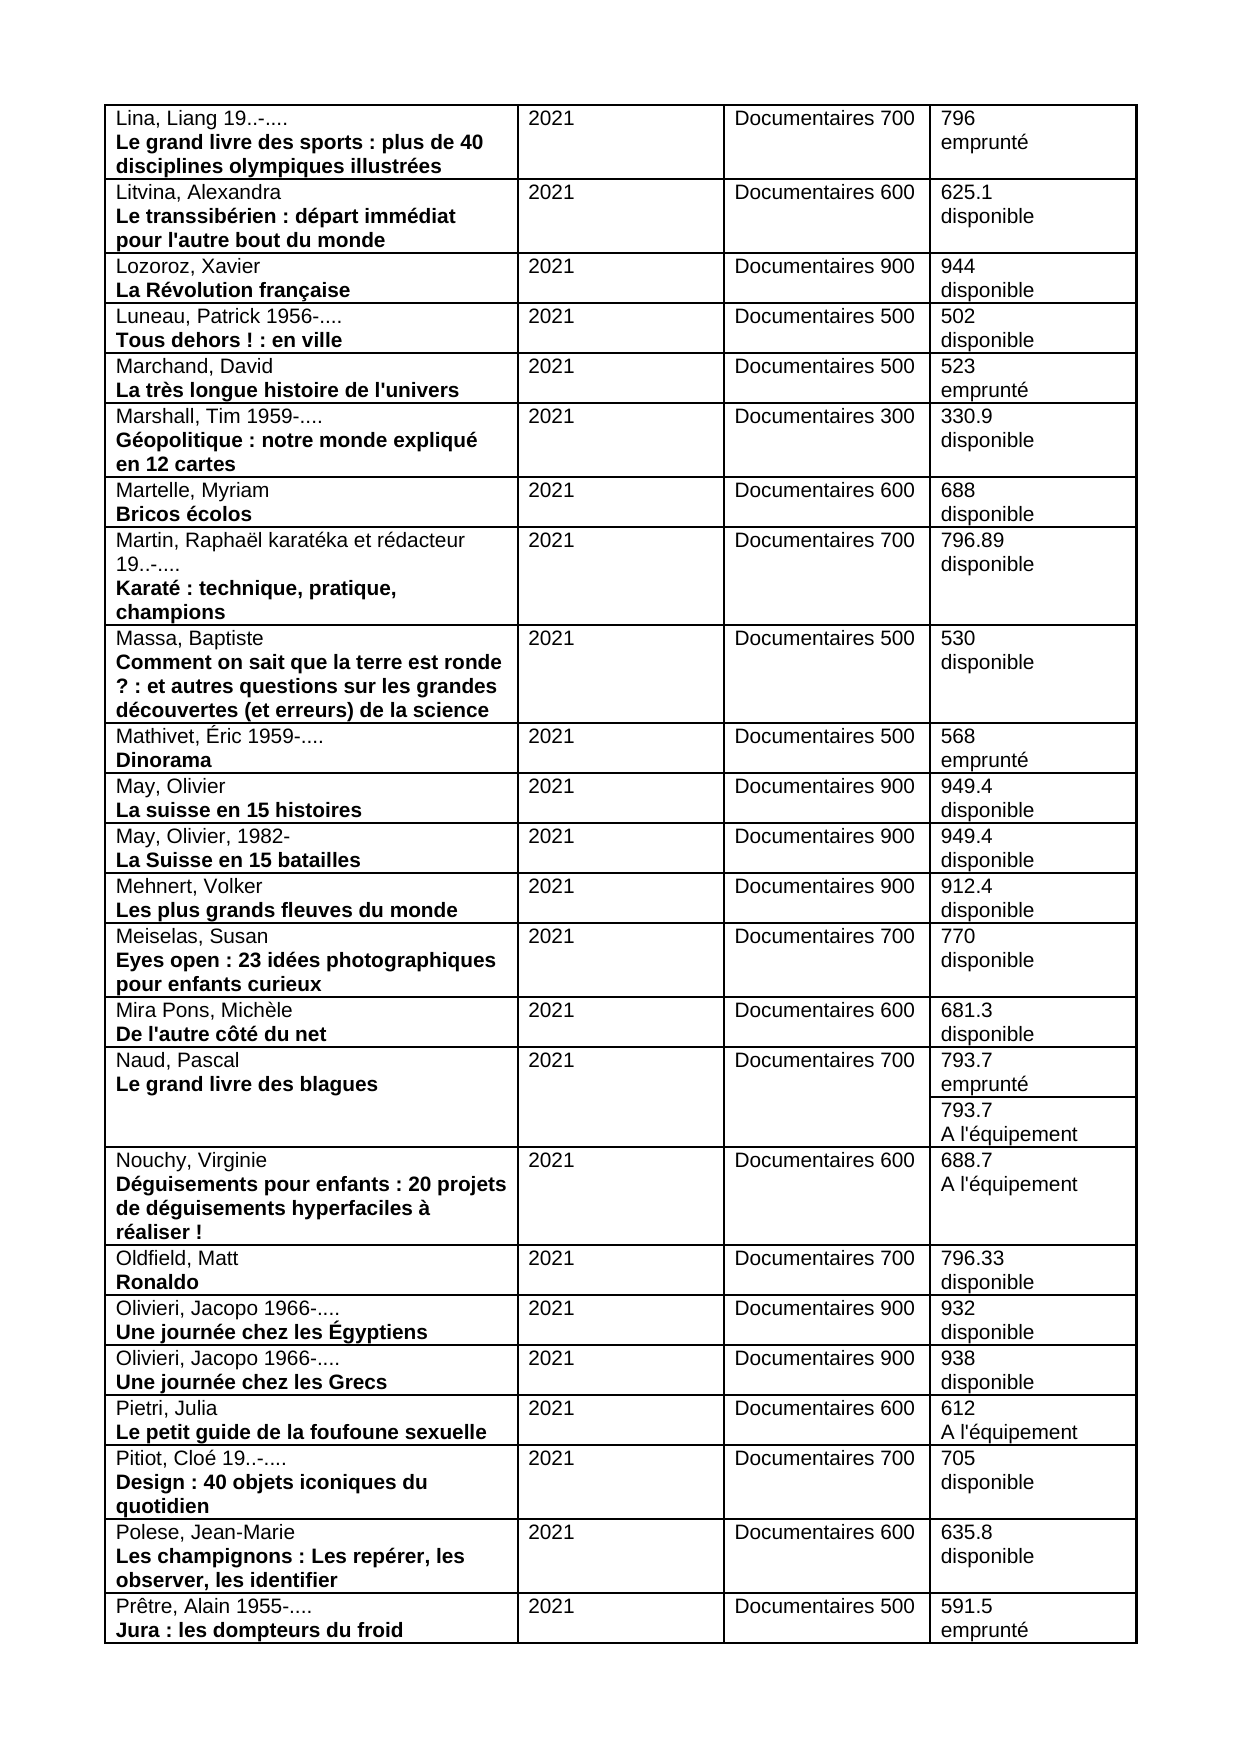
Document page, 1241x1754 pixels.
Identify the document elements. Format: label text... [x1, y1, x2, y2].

table_cell 796.89 disponible [931, 528, 1135, 624]
table_cell 2021 [519, 180, 723, 252]
table_cell 2021 [519, 1446, 723, 1518]
table_cell 796 emprunté [931, 106, 1135, 178]
table_cell 705 disponible [931, 1446, 1135, 1518]
table_cell Documentaires 600 [725, 478, 929, 526]
table_cell Pitiot, Cloé 19..-.... Design : 40 objets iconiques du quotidien [106, 1446, 517, 1518]
table_cell Pietri, Julia Le petit guide de la foufoune sexuelle [106, 1396, 517, 1444]
table_cell Mathivet, Éric 1959-.... Dinorama [106, 724, 517, 772]
table_cell Mira Pons, Michèle De l'autre côté du net [106, 998, 517, 1046]
table_cell Litvina, Alexandra Le transsibérien : départ immédiat pour l'autre bout du monde [106, 180, 517, 252]
table_cell Martelle, Myriam Bricos écolos [106, 478, 517, 526]
table_cell Olivieri, Jacopo 1966-.... Une journée chez les Égyptiens [106, 1296, 517, 1344]
table_cell 2021 [519, 304, 723, 352]
table_cell 2021 [519, 354, 723, 402]
table_cell Marshall, Tim 1959-.... Géopolitique : notre monde expliqué en 12 cartes [106, 404, 517, 476]
table_cell 2021 [519, 478, 723, 526]
table_cell Prêtre, Alain 1955-.... Jura : les dompteurs du froid [106, 1594, 517, 1642]
table_cell 2021 [519, 724, 723, 772]
table_cell May, Olivier La suisse en 15 histoires [106, 774, 517, 822]
table_cell 2021 [519, 824, 723, 872]
table_cell 938 disponible [931, 1346, 1135, 1394]
table_cell Documentaires 700 [725, 1048, 929, 1146]
table_cell Documentaires 600 [725, 1396, 929, 1444]
table_cell Martin, Raphaël karatéka et rédacteur 19..-.... Karaté : technique, pratique, champions [106, 528, 517, 624]
table_cell 2021 [519, 774, 723, 822]
table_cell 2021 [519, 1148, 723, 1244]
table_cell Documentaires 700 [725, 924, 929, 996]
table_cell Massa, Baptiste Comment on sait que la terre est ronde ? : et autres questions sur les grandes découvertes (et erreurs) de la science [106, 626, 517, 722]
table_cell 2021 [519, 626, 723, 722]
table_cell Naud, Pascal Le grand livre des blagues [106, 1048, 517, 1146]
table_cell 530 disponible [931, 626, 1135, 722]
table_cell 502 disponible [931, 304, 1135, 352]
table_cell Meiselas, Susan Eyes open : 23 idées photographiques pour enfants curieux [106, 924, 517, 996]
table_cell 949.4 disponible [931, 824, 1135, 872]
table_cell Documentaires 600 [725, 180, 929, 252]
table_cell Luneau, Patrick 1956-.... Tous dehors ! : en ville [106, 304, 517, 352]
table_cell 793.7 emprunté [931, 1048, 1135, 1096]
table_cell Documentaires 900 [725, 874, 929, 922]
table_cell 2021 [519, 924, 723, 996]
table_cell 2021 [519, 1520, 723, 1592]
table_cell 2021 [519, 1396, 723, 1444]
table_cell Nouchy, Virginie Déguisements pour enfants : 20 projets de déguisements hyperfaciles à réaliser ! [106, 1148, 517, 1244]
table_cell Documentaires 900 [725, 1296, 929, 1344]
table_cell Lina, Liang 19..-.... Le grand livre des sports : plus de 40 disciplines olympiques illustrées [106, 106, 517, 178]
table_cell 796.33 disponible [931, 1246, 1135, 1294]
table_cell Documentaires 700 [725, 1246, 929, 1294]
table_cell Olivieri, Jacopo 1966-.... Une journée chez les Grecs [106, 1346, 517, 1394]
table_cell 944 disponible [931, 254, 1135, 302]
table_cell 688 disponible [931, 478, 1135, 526]
table_cell 568 emprunté [931, 724, 1135, 772]
table_cell Documentaires 900 [725, 254, 929, 302]
table_cell 635.8 disponible [931, 1520, 1135, 1592]
table_cell 2021 [519, 1346, 723, 1394]
table_cell Documentaires 500 [725, 724, 929, 772]
table_cell Documentaires 500 [725, 626, 929, 722]
table_cell Documentaires 700 [725, 106, 929, 178]
table_cell 2021 [519, 1594, 723, 1642]
table_cell Polese, Jean-Marie Les champignons : Les repérer, les observer, les identifier [106, 1520, 517, 1592]
table_cell 2021 [519, 998, 723, 1046]
table_cell Lozoroz, Xavier La Révolution française [106, 254, 517, 302]
table_cell Documentaires 500 [725, 1594, 929, 1642]
table_cell Documentaires 600 [725, 1148, 929, 1244]
table_cell Oldfield, Matt Ronaldo [106, 1246, 517, 1294]
table_cell 688.7 A l'équipement [931, 1148, 1135, 1244]
table_cell 770 disponible [931, 924, 1135, 996]
table_cell May, Olivier, 1982- La Suisse en 15 batailles [106, 824, 517, 872]
table_cell 612 A l'équipement [931, 1396, 1135, 1444]
table_cell Documentaires 300 [725, 404, 929, 476]
table_cell Documentaires 600 [725, 998, 929, 1046]
table_cell Documentaires 500 [725, 304, 929, 352]
table_cell 625.1 disponible [931, 180, 1135, 252]
table_cell 591.5 emprunté [931, 1594, 1135, 1642]
table_cell 2021 [519, 404, 723, 476]
table_cell 681.3 disponible [931, 998, 1135, 1046]
table_cell Documentaires 600 [725, 1520, 929, 1592]
table_cell Documentaires 500 [725, 354, 929, 402]
table_cell 912.4 disponible [931, 874, 1135, 922]
table_cell Documentaires 900 [725, 1346, 929, 1394]
table_cell 932 disponible [931, 1296, 1135, 1344]
table_cell 793.7 A l'équipement [931, 1098, 1135, 1146]
table_cell Mehnert, Volker Les plus grands fleuves du monde [106, 874, 517, 922]
table_cell 523 emprunté [931, 354, 1135, 402]
table_cell 2021 [519, 528, 723, 624]
table_cell 330.9 disponible [931, 404, 1135, 476]
table_cell 2021 [519, 1048, 723, 1146]
table_cell Documentaires 900 [725, 774, 929, 822]
table_cell Documentaires 900 [725, 824, 929, 872]
table_cell Marchand, David La très longue histoire de l'univers [106, 354, 517, 402]
table_cell 2021 [519, 106, 723, 178]
table_cell Documentaires 700 [725, 528, 929, 624]
table_cell 949.4 disponible [931, 774, 1135, 822]
table_cell Documentaires 700 [725, 1446, 929, 1518]
table_cell 2021 [519, 1246, 723, 1294]
table_cell 2021 [519, 874, 723, 922]
table_cell 2021 [519, 1296, 723, 1344]
table_cell 2021 [519, 254, 723, 302]
